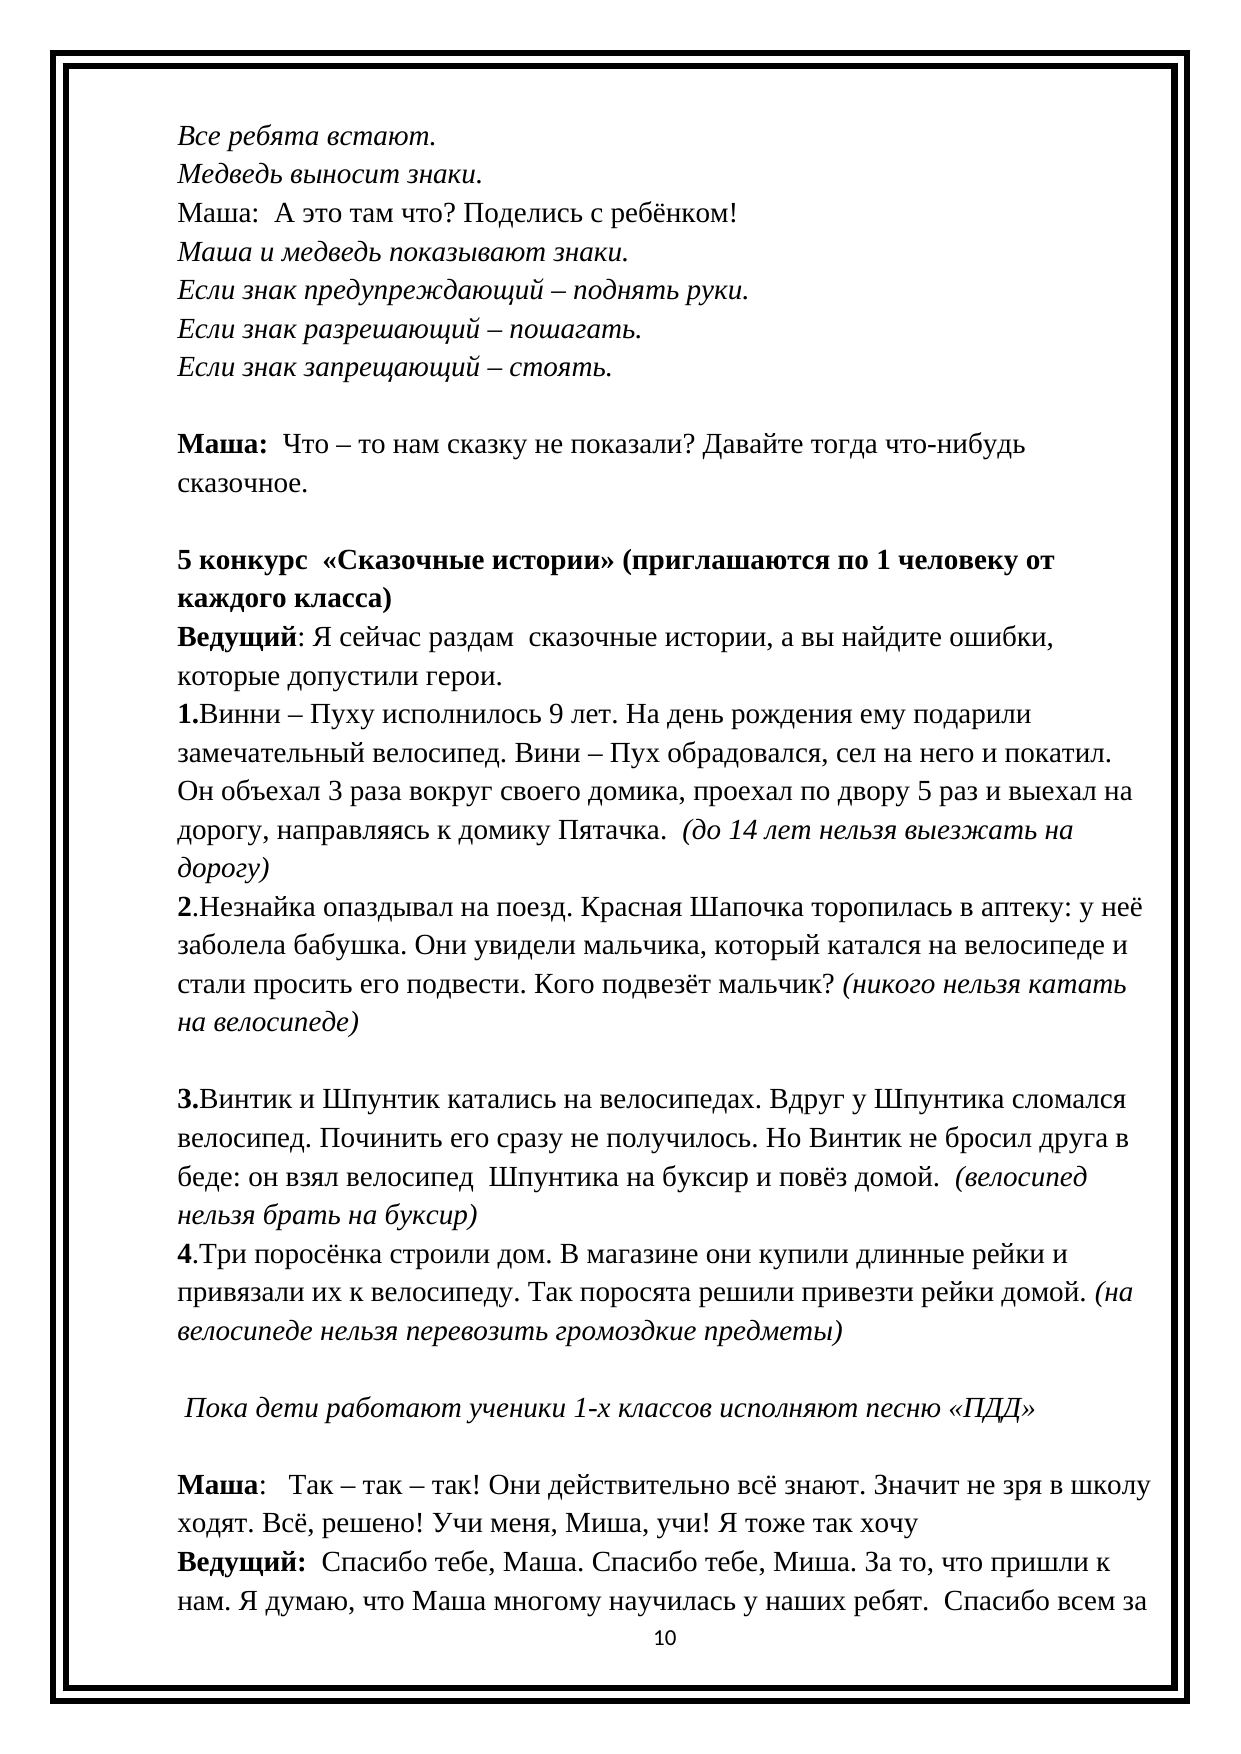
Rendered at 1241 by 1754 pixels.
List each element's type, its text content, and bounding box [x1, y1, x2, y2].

text 1.Винни – Пуху исполнилось 9 лет. На день рождения ему подарили замечательный велосипед. Вини – Пух обрадовался, сел на него и покатил. Он объехал 3 раза вокруг своего домика, проехал по двору 5 раз и выехал на дорогу, направляясь к домику Пятачка. (до 14 лет нельзя выезжать на дорогу) [177, 696, 1152, 884]
text 3.Винтик и Шпунтик катались на велосипедах. Вдруг у Шпунтика сломался велосипед. Починить его сразу не получилось. Но Винтик не бросил друга в беде: он взял велосипед Шпунтика на буксир и повёз домой. (велосипед нельзя брать на буксир) [177, 1082, 1152, 1231]
text Маша: А это там что? Поделись с ребёнком! [177, 195, 1152, 229]
text Пока дети работают ученики 1-х классов исполняют песню «ПДД» [177, 1390, 1152, 1423]
text Маша: Так – так – так! Они действительно всё знают. Значит не зря в школу ходят. Всё, решено! Учи меня, Миша, учи! Я тоже так хочу [177, 1467, 1152, 1539]
text Если знак запрещающий – стоять. [177, 349, 1152, 383]
text Ведущий: Я сейчас раздам сказочные истории, а вы найдите ошибки, которые допустили герои. [177, 619, 1152, 691]
text Медведь выносит знаки. [177, 157, 1152, 190]
text Если знак разрешающий – пошагать. [177, 311, 1152, 344]
text 4.Три поросёнка строили дом. В магазине они купили длинные рейки и привязали их к велосипеду. Так поросята решили привезти рейки домой. (на велосипеде нельзя перевозить громоздкие предметы) [177, 1236, 1152, 1346]
text 5 конкурс «Сказочные истории» (приглашаются по 1 человеку от каждого класса) [177, 542, 1152, 614]
text Все ребята встают. [177, 118, 1152, 152]
text Маша и медведь показывают знаки. [177, 234, 1152, 267]
text Если знак предупреждающий – поднять руки. [177, 272, 1152, 306]
text Ведущий: Спасибо тебе, Маша. Спасибо тебе, Миша. За то, что пришли к нам. Я думаю, что Маша многому научилась у наших ребят. Спасибо всем за [177, 1544, 1152, 1616]
text Маша: Что – то нам сказку не показали? Давайте тогда что-нибудь сказочное. [177, 426, 1152, 498]
text 2.Незнайка опаздывал на поезд. Красная Шапочка торопилась в аптеку: у неё заболела бабушка. Они увидели мальчика, который катался на велосипеде и стали просить его подвести. Кого подвезёт мальчик? (никого нельзя катать на велосипеде) [177, 889, 1152, 1038]
